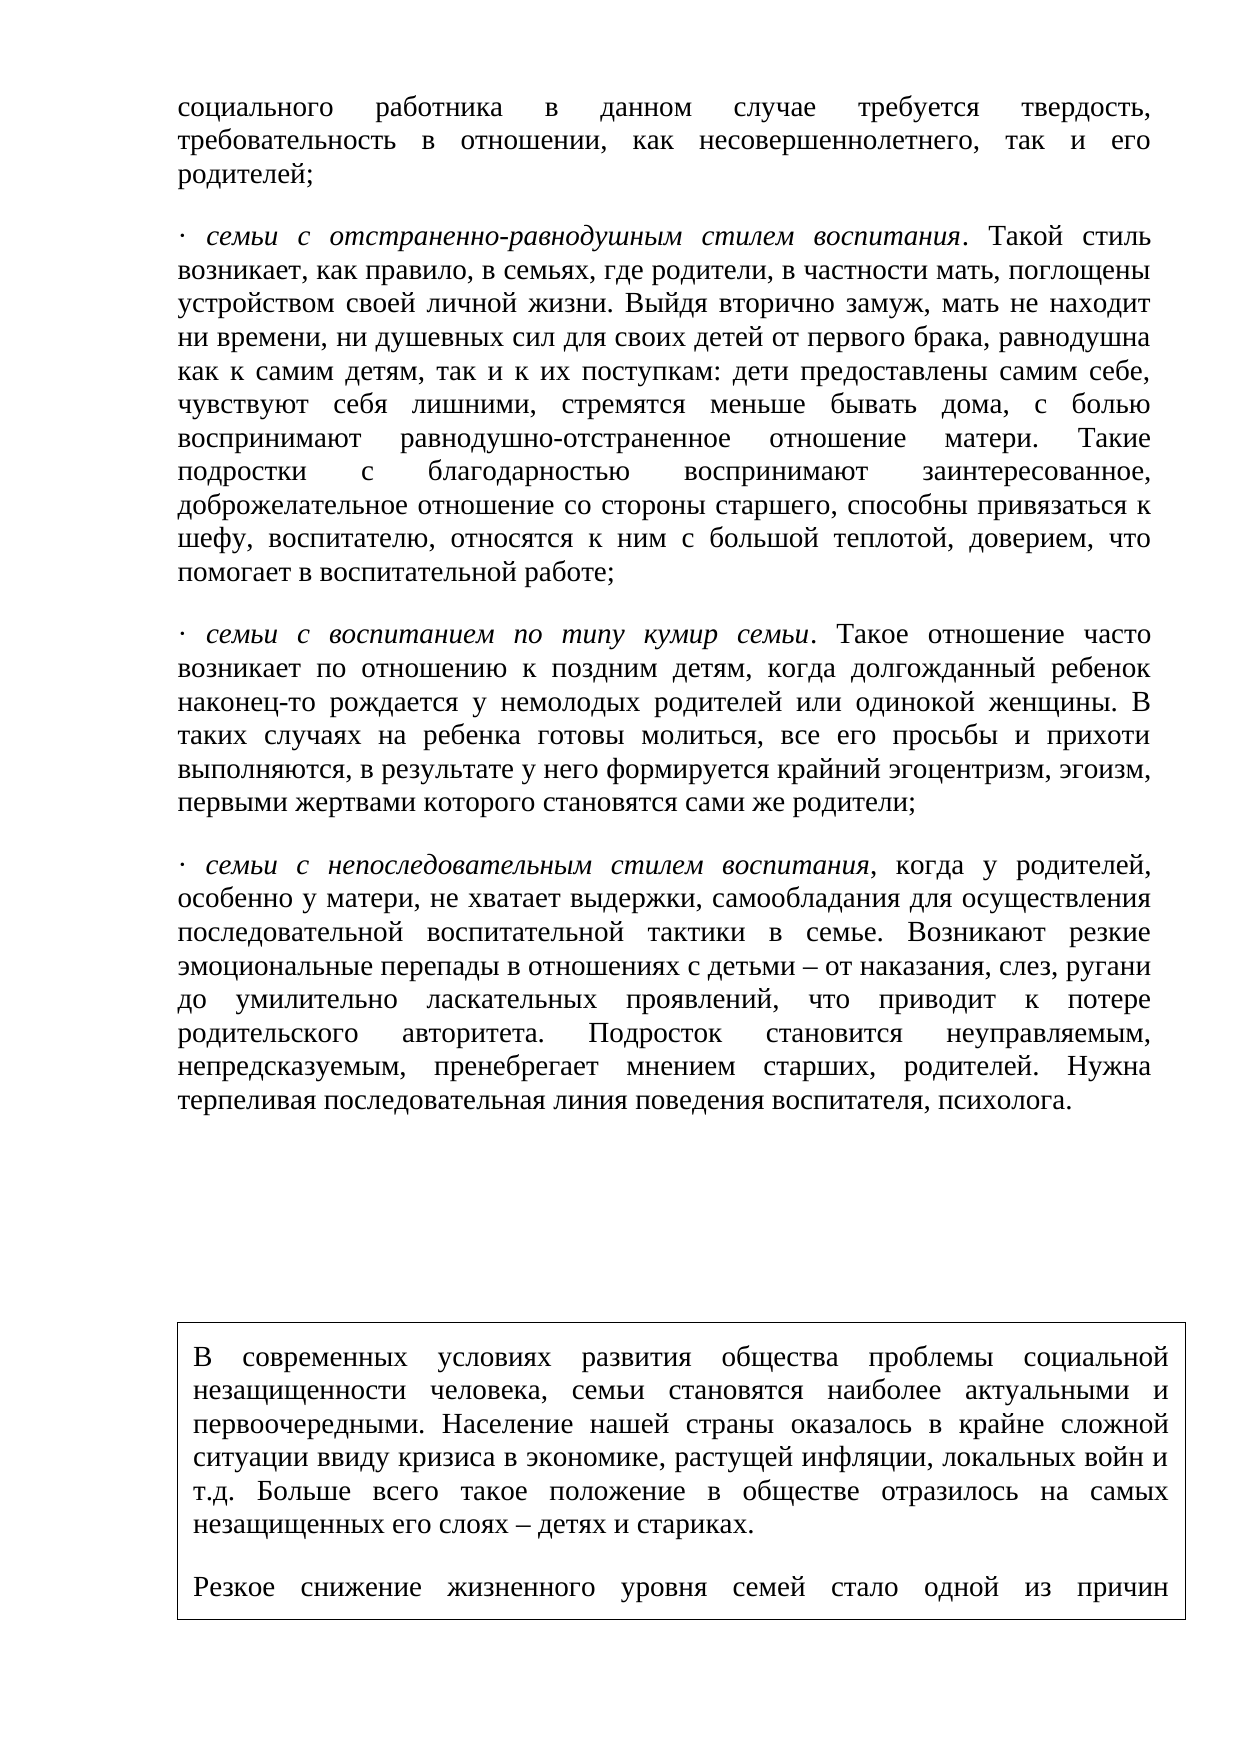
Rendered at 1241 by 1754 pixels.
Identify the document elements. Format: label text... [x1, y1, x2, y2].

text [177, 89, 1152, 189]
text · семьи с воспитанием по типу кумир семьи. Такое отношение часто возникает по отношению к поздним детям, когда долгожданный ребенок наконец-то рождается у немолодых родителей или одинокой женщины. В таких случаях на ребенка готовы молиться, все его просьбы и прихоти выполняются, в результате у него формируется крайний эгоцентризм, эгоизм, первыми жертвами которого становятся сами же родители; [177, 617, 1152, 818]
text · семьи с непоследовательным стилем воспитания, когда у родителей, особенно у матери, не хватает выдержки, самообладания для осуществления последовательной воспитательной тактики в семье. Возникают резкие эмоциональные перепады в отношениях с детьми – от наказания, слез, ругани до умилительно ласкательных проявлений, что приводит к потере родительского авторитета. Подросток становится неуправляемым, непредсказуемым, пренебрегает мнением старших, родителей. Нужна терпеливая последовательная линия поведения воспитателя, психолога. [177, 847, 1152, 1115]
text · семьи с отстраненно-равнодушным стилем воспитания. Такой стиль возникает, как правило, в семьях, где родители, в частности мать, поглощены устройством своей личной жизни. Выйдя вторично замуж, мать не находит ни времени, ни душевных сил для своих детей от первого брака, равнодушна как к самим детям, так и к их поступкам: дети предоставлены самим себе, чувствуют себя лишними, стремятся меньше бывать дома, с болью воспринимают равнодушно-отстраненное отношение матери. Такие подростки с благодарностью воспринимают заинтересованное, доброжелательное отношение со стороны старшего, способны привязаться к шефу, воспитателю, относятся к ним с большой теплотой, доверием, что помогает в воспитательной работе; [177, 218, 1152, 587]
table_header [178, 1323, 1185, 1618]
